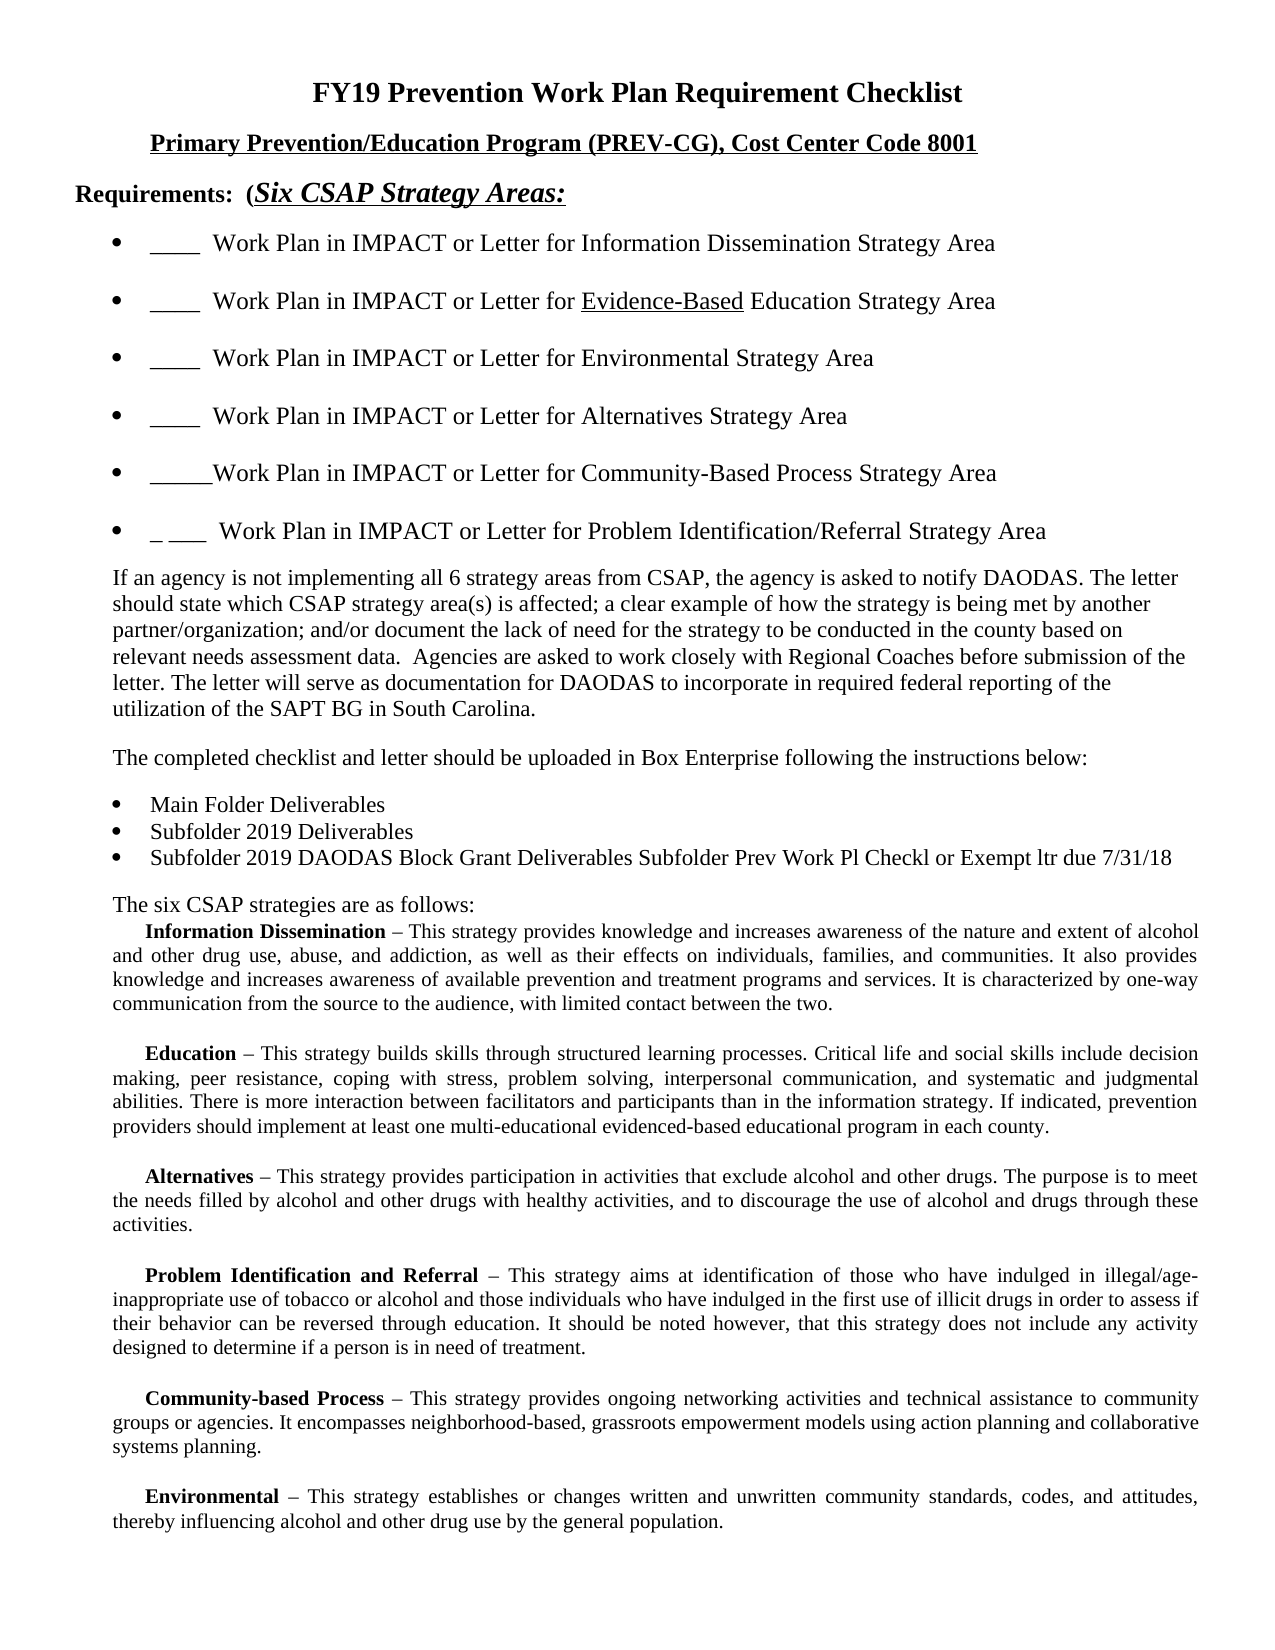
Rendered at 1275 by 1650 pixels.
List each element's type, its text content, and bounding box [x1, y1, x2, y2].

list ____ Work Plan in IMPACT or Letter for Alternatives Strategy Area [112, 401, 1200, 429]
text The completed checklist and letter should be uploaded in Box Enterprise following the instructions below: [112, 743, 1200, 770]
list Subfolder 2019 DAODAS Block Grant Deliverables Subfolder Prev Work Pl Checkl or Exempt ltr due 7/31/18 [112, 844, 1200, 871]
text Requirements: (Six CSAP Strategy Areas: [75, 176, 1200, 209]
text Primary Prevention/Education Program (PREV-CG), Code 8001 [150, 128, 1200, 156]
text Community-based Process – This strategy provides ongoing networking activities and technical assistance to community groups or agencies. It encompasses neighborhood-based, grassroots empowerment models using action planning and collaborative systems planning. [112, 1386, 1200, 1458]
text The six CSAP strategies are as follows: [112, 891, 1200, 917]
list ____ Work Plan in IMPACT or Letter for Information Dissemination Strategy Area [112, 228, 1200, 257]
list _ ___ Work Plan in IMPACT or Letter for Problem Identification/Referral Strategy Area [112, 516, 1200, 544]
text Information Dissemination – This strategy provides knowledge and increases awareness of the nature and extent of alcohol and other drug use, abuse, and addiction, as well as their effects on individuals, families, and communities. It also provides knowledge and increases awareness of available prevention and treatment programs and services. It is characterized by one-way communication from the source to the audience, with limited contact between the two. [112, 918, 1200, 1015]
list Main Folder Deliverables [112, 792, 1200, 818]
text Alternatives – This strategy provides participation in activities that exclude alcohol and other drugs. The purpose is to meet the needs filled by alcohol and other drugs with healthy activities, and to discourage the use of alcohol and drugs through these activities. [112, 1164, 1200, 1236]
list ____ Work Plan in IMPACT or Letter for Evidence-Based Education Strategy Area [112, 286, 1200, 314]
list _____Work Plan in IMPACT or Letter for Community-Based Process Strategy Area [112, 458, 1200, 487]
list ____ Work Plan in IMPACT or Letter for Environmental Strategy Area [112, 343, 1200, 372]
text Education – This strategy builds skills through structured learning processes. Critical life and social skills include decision making, peer resistance, coping with stress, problem solving, interpersonal communication, and systematic and judgmental abilities. There is more interaction between facilitators and participants than in the information strategy. If indicated, prevention providers should implement at least one multi-educational evidenced-based educational program in each county. [112, 1041, 1200, 1138]
text If an agency is not implementing all 6 strategy areas from CSAP, the agency is asked to notify DAODAS. The letter should state which CSAP strategy area(s) is affected; a clear example of how the strategy is being met by another partner/organization; and/or document the lack of need for the strategy to be conducted in the county based on relevant needs assessment data. Agencies are asked to work closely with Regional Coaches before submission of the letter. The letter will serve as documentation for DAODAS to incorporate in required federal reporting of the utilization of the SAPT BG in South Carolina. [112, 564, 1200, 722]
text Environmental – This strategy establishes or changes written and unwritten community standards, codes, and attitudes, thereby influencing alcohol and other drug use by the general population. [112, 1484, 1200, 1533]
list Subfolder 2019 Deliverables [112, 818, 1200, 844]
text Problem Identification and Referral – This strategy aims at identification of those who have indulged in illegal/age-inappropriate use of tobacco or alcohol and those individuals who have indulged in the first use of illicit drugs in order to assess if their behavior can be reversed through education. It should be noted however, that this strategy does not include any activity designed to determine if a person is in need of treatment. [112, 1263, 1200, 1359]
title FY19 Prevention Work Plan Requirement Checklist [75, 75, 1200, 108]
